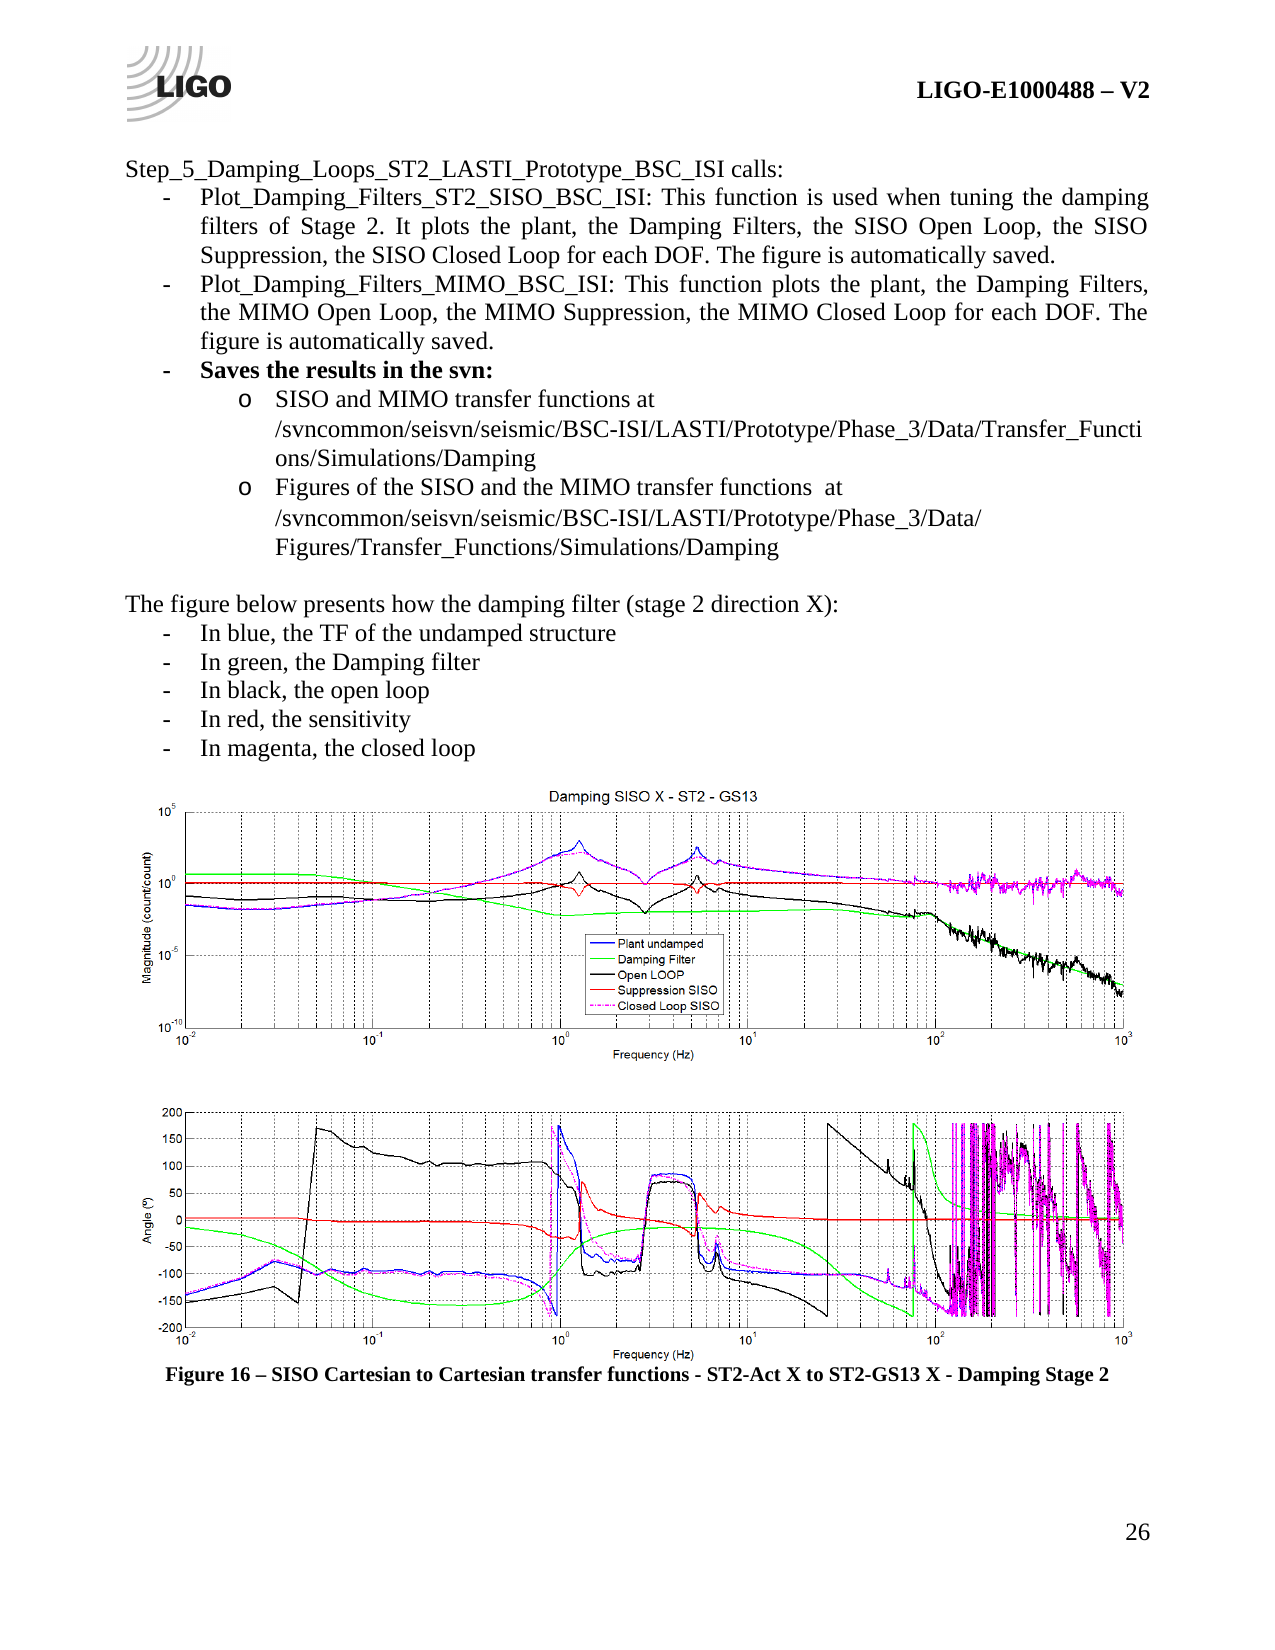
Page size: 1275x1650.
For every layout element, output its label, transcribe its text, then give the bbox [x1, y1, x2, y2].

list SISO and MIMO transfer functions at /svncommon/seisvn/seismic/BSC-ISI/LASTI/Prototype/Phase_3/Data/Transfer_Functions/Simulations/Damping [237, 384, 1150, 472]
list In blue, the TF of the undamped structure [162, 618, 1150, 647]
list Figures/Transfer_Functions/Simulations/Damping [200, 532, 1150, 560]
list Plot_Damping_Filters_MIMO_BSC_ISI: This function plots the plant, the Damping Filters, the MIMO Open Loop, the MIMO Suppression, the MIMO Closed Loop for each DOF. The figure is automatically saved. [162, 269, 1150, 355]
list Saves the results in the svn: [162, 355, 1150, 384]
list In magenta, the closed loop [162, 733, 1150, 762]
list Figures of the SISO and the MIMO transfer functions at /svncommon/seisvn/seismic/BSC-ISI/LASTI/Prototype/Phase_3/Data/ [237, 472, 1150, 532]
list In green, the Damping filter [162, 647, 1150, 675]
picture [125, 790, 1150, 1362]
list Plot_Damping_Filters_ST2_SISO_BSC_ISI: This function is used when tuning the damping filters of Stage 2. It plots the plant, the Damping Filters, the SISO Open Loop, the SISO Suppression, the SISO Closed Loop for each DOF. The figure is automatically saved. [162, 182, 1150, 269]
text Step_5_Damping_Loops_ST2_LASTI_Prototype_BSC_ISI calls: [125, 154, 1150, 182]
list In black, the open loop [162, 675, 1150, 704]
text The figure below presents how the damping filter (stage 2 direction X): [125, 589, 1150, 618]
list In red, the sensitivity [162, 704, 1150, 733]
picture [127, 46, 231, 122]
